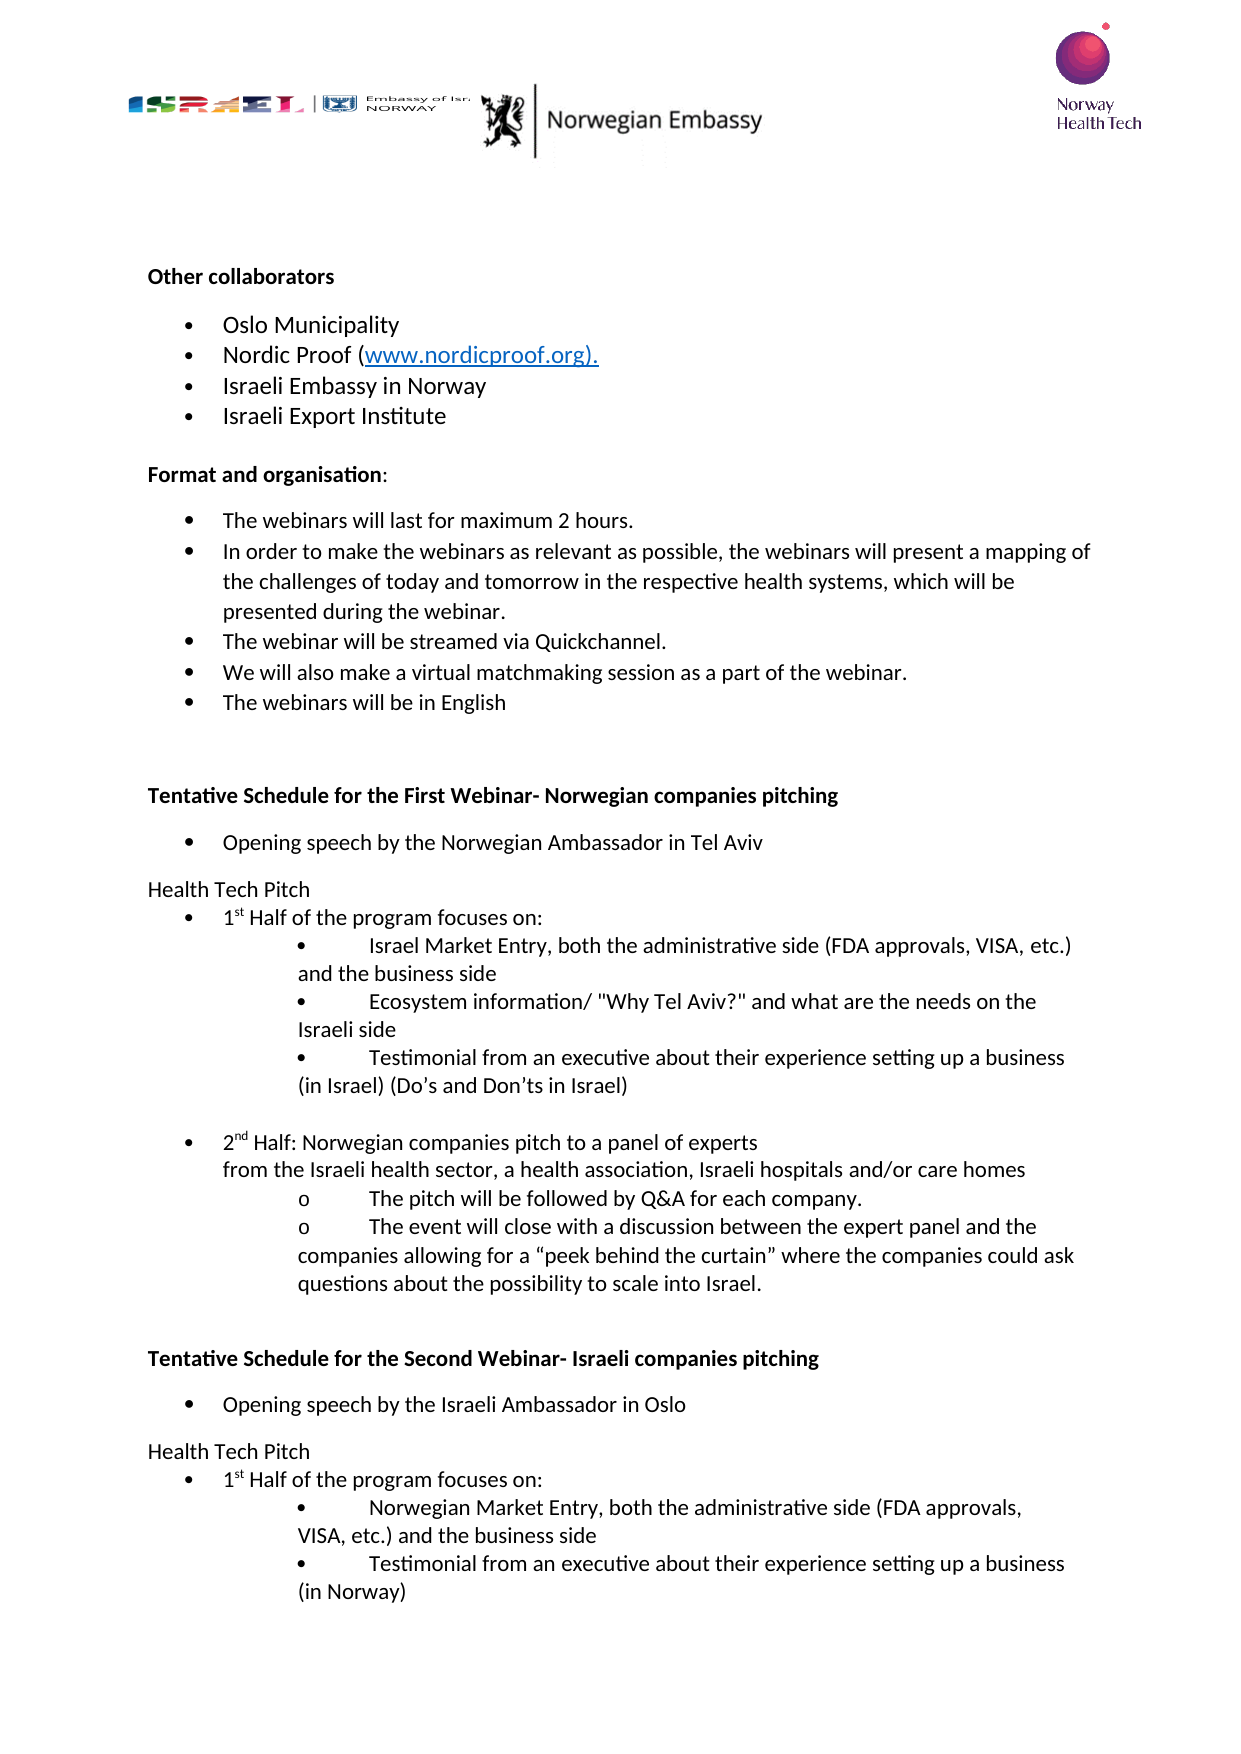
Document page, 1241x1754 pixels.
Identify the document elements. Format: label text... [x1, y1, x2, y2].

text Tentative Schedule for the Second Webinar- Israeli companies pitching [148, 1344, 1093, 1372]
text Health Tech Pitch [148, 875, 1093, 903]
list Testimonial from an executive about their experience setting up a business (in Israel) (Do’s and Don’ts in Israel) [298, 1043, 1093, 1099]
list Norwegian Market Entry, both the administrative side (FDA approvals, VISA, etc.) and the business side [298, 1493, 1093, 1549]
list 1st Half of the program focuses on: [185, 1465, 1093, 1493]
list In order to make the webinars as relevant as possible, the webinars will present a mapping of the challenges of today and tomorrow in the respective health systems, which will be presented during the webinar. [185, 537, 1093, 625]
picture [18, 0, 770, 208]
list 1st Half of the program focuses on: [185, 903, 1093, 931]
list Opening speech by the Israeli Ambassador in Oslo [185, 1391, 1093, 1418]
list The webinar will be streamed via Quickchannel. [185, 627, 1093, 656]
list Opening speech by the Norwegian Ambassador in Tel Aviv [185, 828, 1093, 857]
text Format and organisation: [148, 460, 1093, 488]
list 2nd Half: Norwegian companies pitch to a panel of experts from the Israeli health sector, a health association, Israeli hospitals and/or care homes [185, 1128, 1093, 1184]
list Oslo Municipality [185, 309, 1093, 339]
list Nordic Proof (www.nordicproof.org). [185, 339, 1093, 370]
text Other collaborators [148, 262, 1093, 290]
list Israel Market Entry, both the administrative side (FDA approvals, VISA, etc.) and the business side [298, 931, 1093, 987]
text Health Tech Pitch [148, 1437, 1093, 1465]
list The event will close with a discussion between the expert panel and the companies allowing for a “peek behind the curtain” where the companies could ask questions about the possibility to scale into Israel. [298, 1212, 1093, 1297]
list Israeli Export Institute [185, 401, 1093, 431]
list Testimonial from an executive about their experience setting up a business (in Norway) [298, 1549, 1093, 1606]
list The pitch will be followed by Q&A for each company. [298, 1184, 1093, 1212]
list Ecosystem information/ "Why Tel Aviv?" and what are the needs on the Israeli side [298, 987, 1093, 1043]
text Tentative Schedule for the First Webinar- Norwegian companies pitching [148, 782, 1093, 810]
list Israeli Embassy in Norway [185, 370, 1093, 401]
list The webinars will be in English [185, 688, 1093, 716]
list The webinars will last for maximum 2 hours. [185, 507, 1093, 535]
picture [1050, 15, 1145, 135]
list We will also make a virtual matchmaking session as a part of the webinar. [185, 658, 1093, 686]
